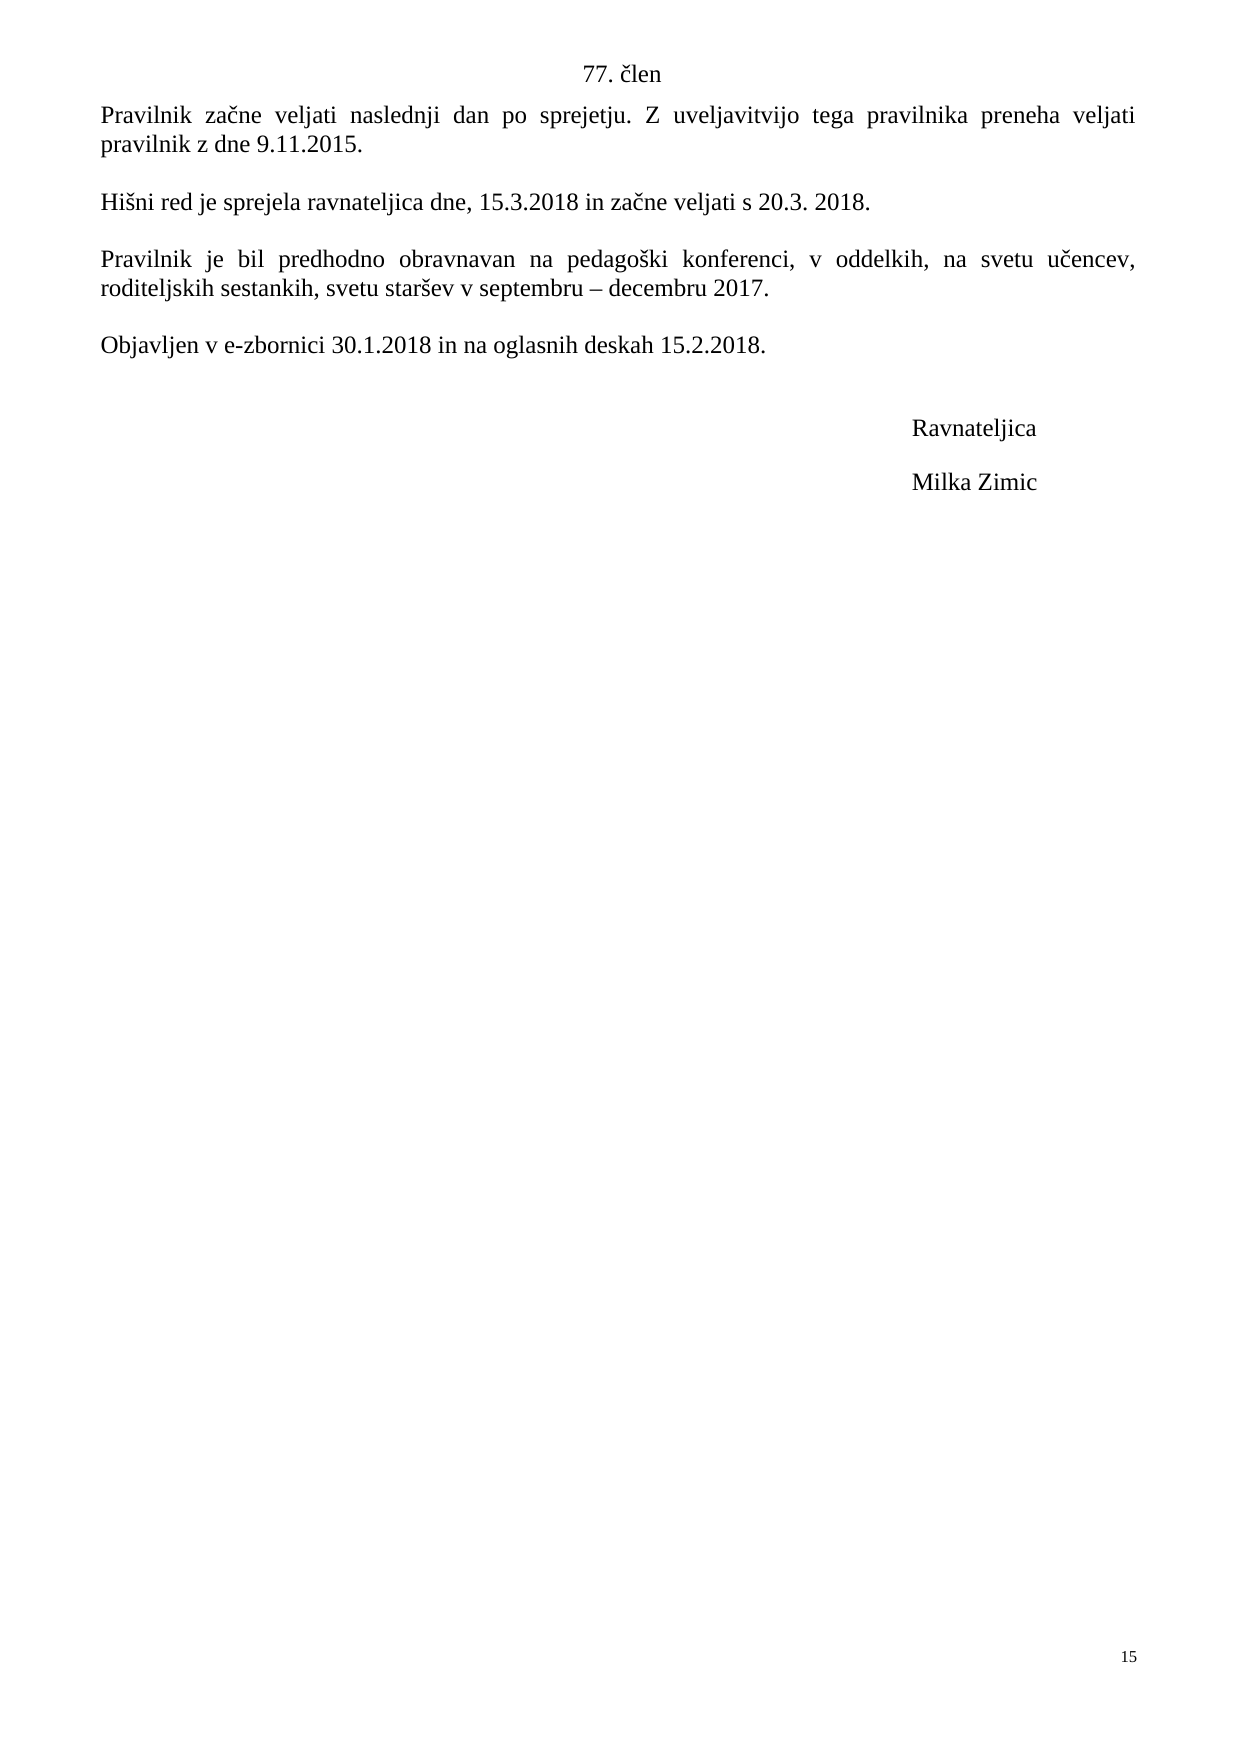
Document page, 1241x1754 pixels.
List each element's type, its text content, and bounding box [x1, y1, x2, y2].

text Hišni red je sprejela ravnateljica dne, 15.3.2018 in začne veljati s 20.3. 2018. [100, 187, 1137, 215]
text Objavljen v e-zbornici 30.1.2018 in na oglasnih deskah 15.2.2018. [100, 330, 1137, 359]
text Pravilnik začne veljati naslednji dan po sprejetju. Z uveljavitvijo tega pravilnika preneha veljati pravilnik z dne 9.11.2015. [100, 100, 1137, 158]
text Ravnateljica [912, 413, 1137, 442]
text Pravilnik je bil predhodno obravnavan na pedagoški konferenci, v oddelkih, na svetu učencev, roditeljskih sestankih, svetu staršev v septembru – decembru 2017. [100, 244, 1137, 302]
text Milka Zimic [912, 467, 1137, 495]
